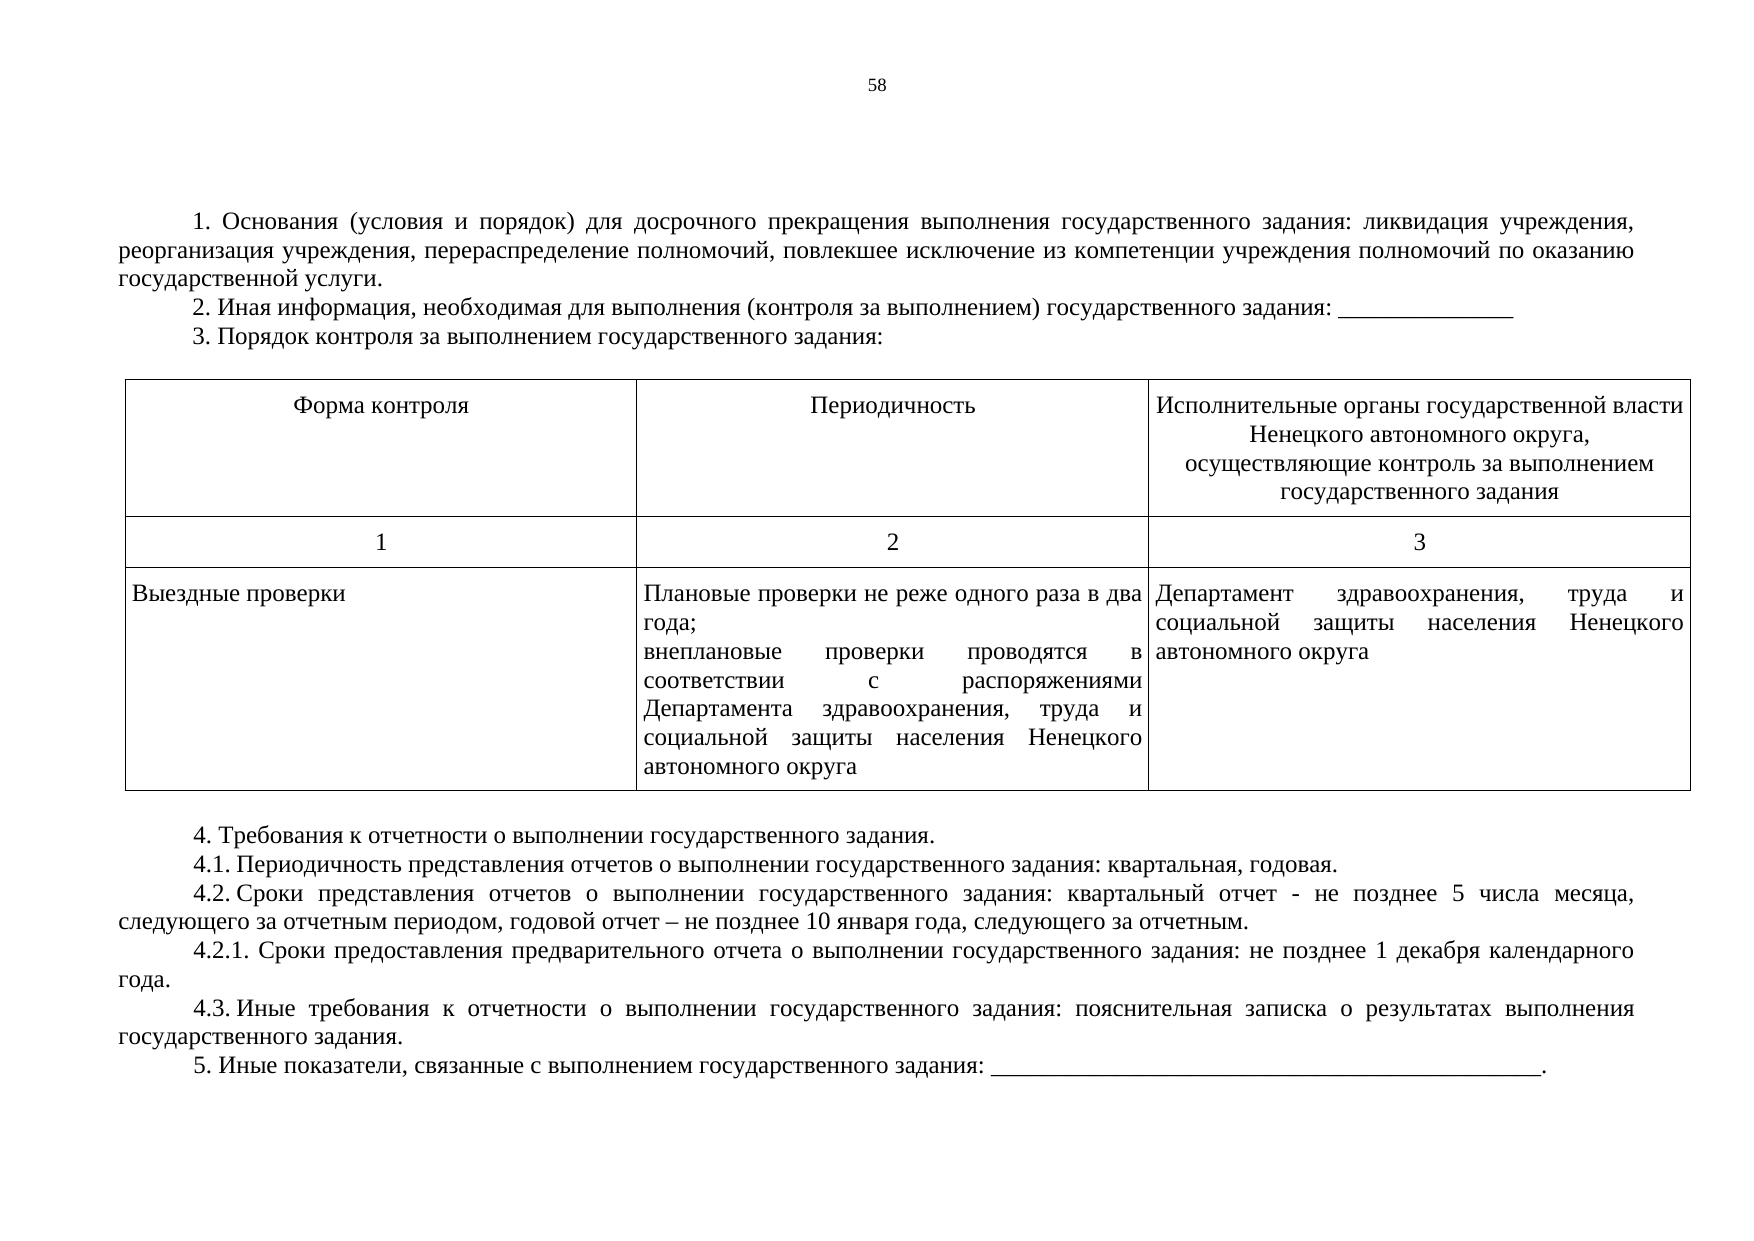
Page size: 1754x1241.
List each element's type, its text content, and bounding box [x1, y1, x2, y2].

table_header Исполнительные органы государственной власти Ненецкого автономного округа, осуществляющие контроль за выполнением государственного задания [1149, 380, 1690, 516]
text 4.2.1. Сроки предоставления предварительного отчета о выполнении государственного задания: не позднее 1 декабря календарного года. [118, 935, 1636, 993]
text 3. Порядок контроля за выполнением государственного задания: [118, 321, 1636, 350]
text 4.2. Сроки представления отчетов о выполнении государственного задания: квартальный отчет - не позднее 5 числа месяца, следующего за отчетным периодом, годовой отчет – не позднее 10 января года, следующего за отчетным. [118, 878, 1636, 935]
table_cell 1 [126, 517, 636, 567]
text 4.1. Периодичность представления отчетов о выполнении государственного задания: квартальная, годовая. [118, 849, 1636, 878]
table_header Периодичность [637, 380, 1148, 516]
table_cell Плановые проверки не реже одного раза в два года; внеплановые проверки проводятся в соответствии с распоряжениями Департамента здравоохранения, труда и социальной защиты населения Ненецкого автономного округа [637, 568, 1148, 790]
text 2. Иная информация, необходимая для выполнения (контроля за выполнением) государственного задания: ______________ [118, 292, 1636, 321]
text 1. Основания (условия и порядок) для досрочного прекращения выполнения государственного задания: ликвидация учреждения, реорганизация учреждения, перераспределение полномочий, повлекшее исключение из компетенции учреждения полномочий по оказанию государственной услуги. [118, 206, 1636, 292]
table_cell Выездные проверки [126, 568, 636, 790]
table_cell 3 [1149, 517, 1690, 567]
table_header Форма контроля [126, 380, 636, 516]
text 4. Требования к отчетности о выполнении государственного задания. [118, 820, 1636, 849]
table_cell Департамент здравоохранения, труда и социальной защиты населения Ненецкого автономного округа [1149, 568, 1690, 790]
text 5. Иные показатели, связанные с выполнением государственного задания: ____________________________________________. [118, 1050, 1636, 1079]
text 4.3. Иные требования к отчетности о выполнении государственного задания: пояснительная записка о результатах выполнения государственного задания. [118, 993, 1636, 1050]
table_cell 2 [637, 517, 1148, 567]
